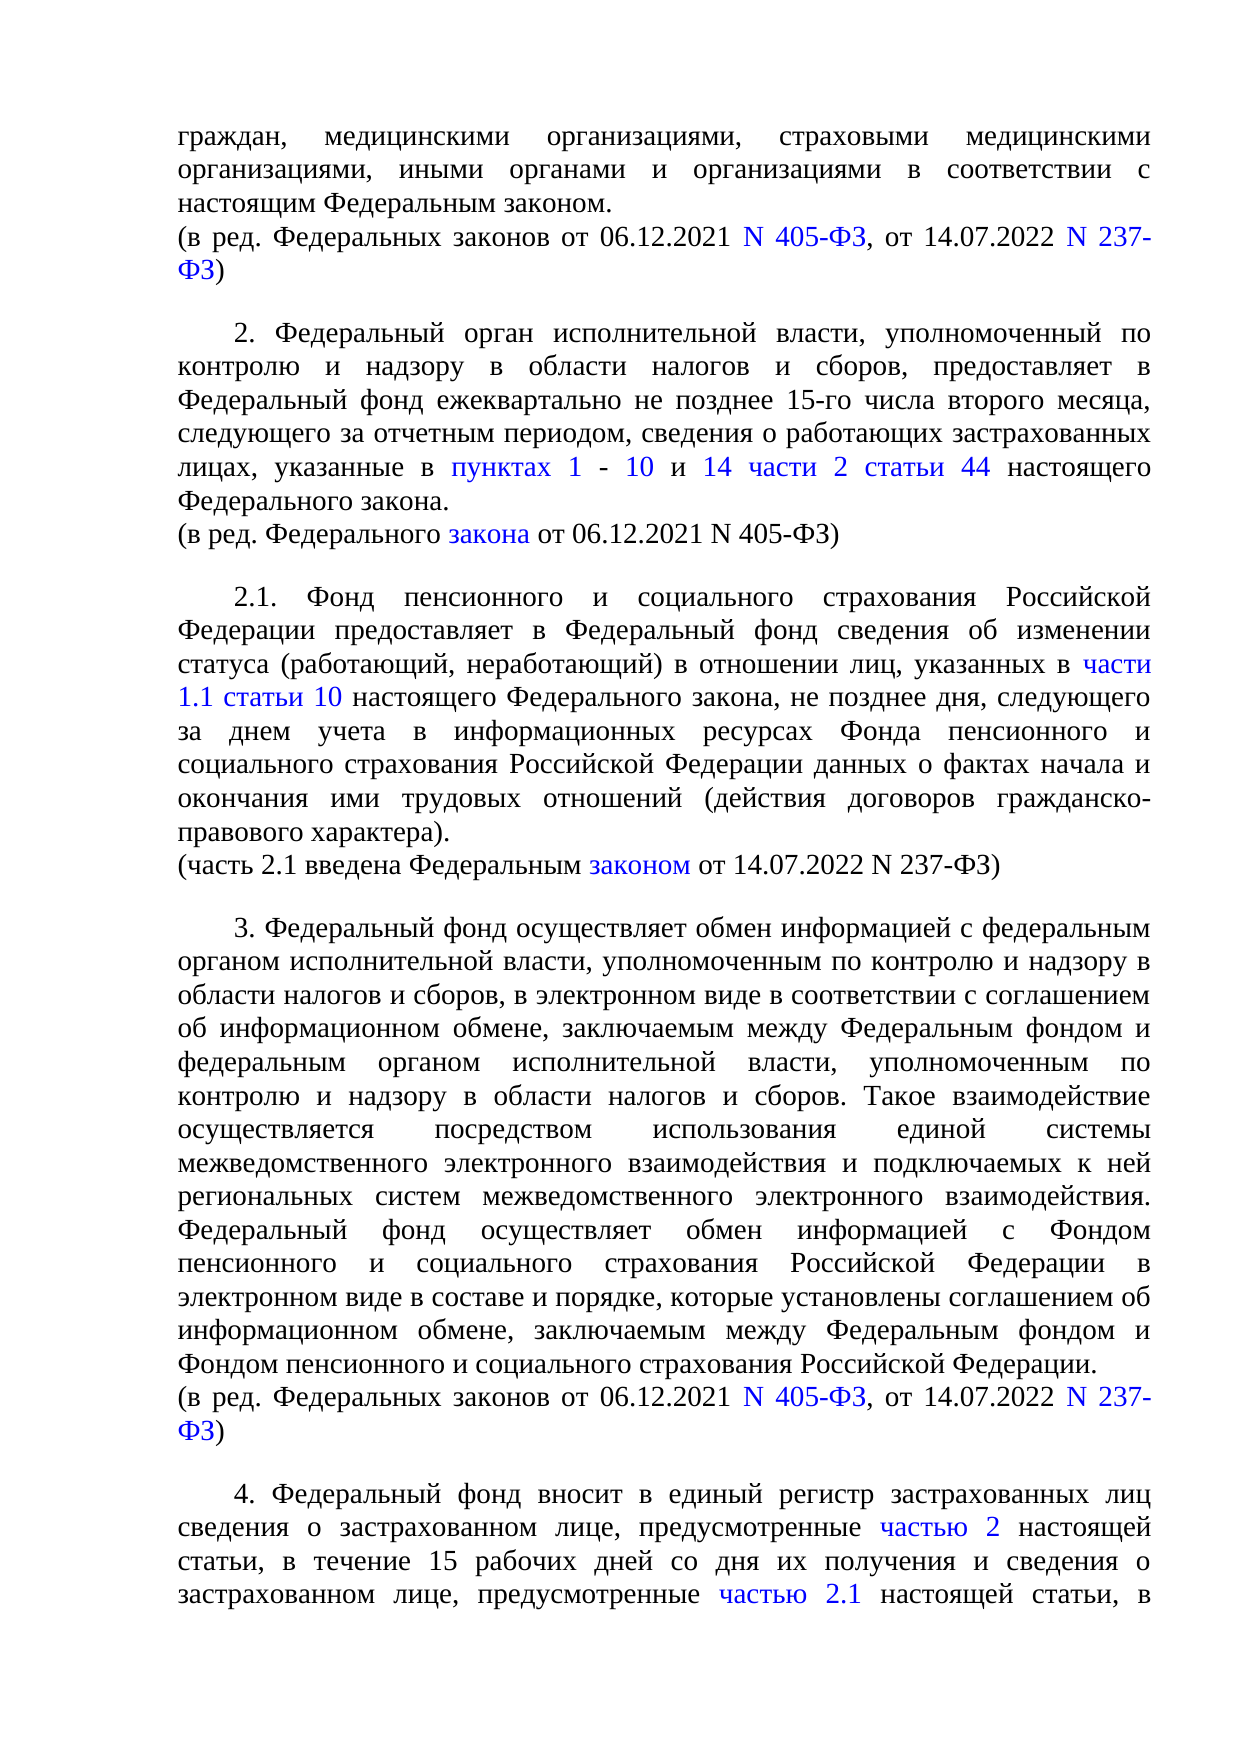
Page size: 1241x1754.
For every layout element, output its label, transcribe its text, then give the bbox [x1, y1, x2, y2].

text (в ред. Федеральных законов от 06.12.2021 N 405-ФЗ, от 14.07.2022 N 237-ФЗ) [177, 1379, 1152, 1447]
text (в ред. Федеральных законов от 06.12.2021 N 405-ФЗ, от 14.07.2022 N 237-ФЗ) [177, 219, 1152, 286]
text 2. Федеральный орган исполнительной власти, уполномоченный по контролю и надзору в области налогов и сборов, предоставляет в Федеральный фонд ежеквартально не позднее 15-го числа второго месяца, следующего за отчетным периодом, сведения о работающих застрахованных лицах, указанные в пунктах 1 - 10 и 14 части 2 статьи 44 настоящего Федерального закона. [177, 315, 1152, 516]
text 3. Федеральный фонд осуществляет обмен информацией с федеральным органом исполнительной власти, уполномоченным по контролю и надзору в области налогов и сборов, в электронном виде в соответствии с соглашением об информационном обмене, заключаемым между Федеральным фондом и федеральным органом исполнительной власти, уполномоченным по контролю и надзору в области налогов и сборов. Такое взаимодействие осуществляется посредством использования единой системы межведомственного электронного взаимодействия и подключаемых к ней региональных систем межведомственного электронного взаимодействия. Федеральный фонд осуществляет обмен информацией с Фондом пенсионного и социального страхования Российской Федерации в электронном виде в составе и порядке, которые установлены соглашением об информационном обмене, заключаемым между Федеральным фондом и Фондом пенсионного и социального страхования Российской Федерации. [177, 910, 1152, 1379]
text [177, 118, 1152, 219]
text (в ред. Федерального закона от 06.12.2021 N 405-ФЗ) [177, 516, 1152, 550]
text 2.1. Фонд пенсионного и социального страхования Российской Федерации предоставляет в Федеральный фонд сведения об изменении статуса (работающий, неработающий) в отношении лиц, указанных в части 1.1 статьи 10 настоящего Федерального закона, не позднее дня, следующего за днем учета в информационных ресурсах Фонда пенсионного и социального страхования Российской Федерации данных о фактах начала и окончания ими трудовых отношений (действия договоров гражданско-правового характера). [177, 579, 1152, 847]
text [177, 1476, 1152, 1610]
text (часть 2.1 введена Федеральным законом от 14.07.2022 N 237-ФЗ) [177, 847, 1152, 881]
